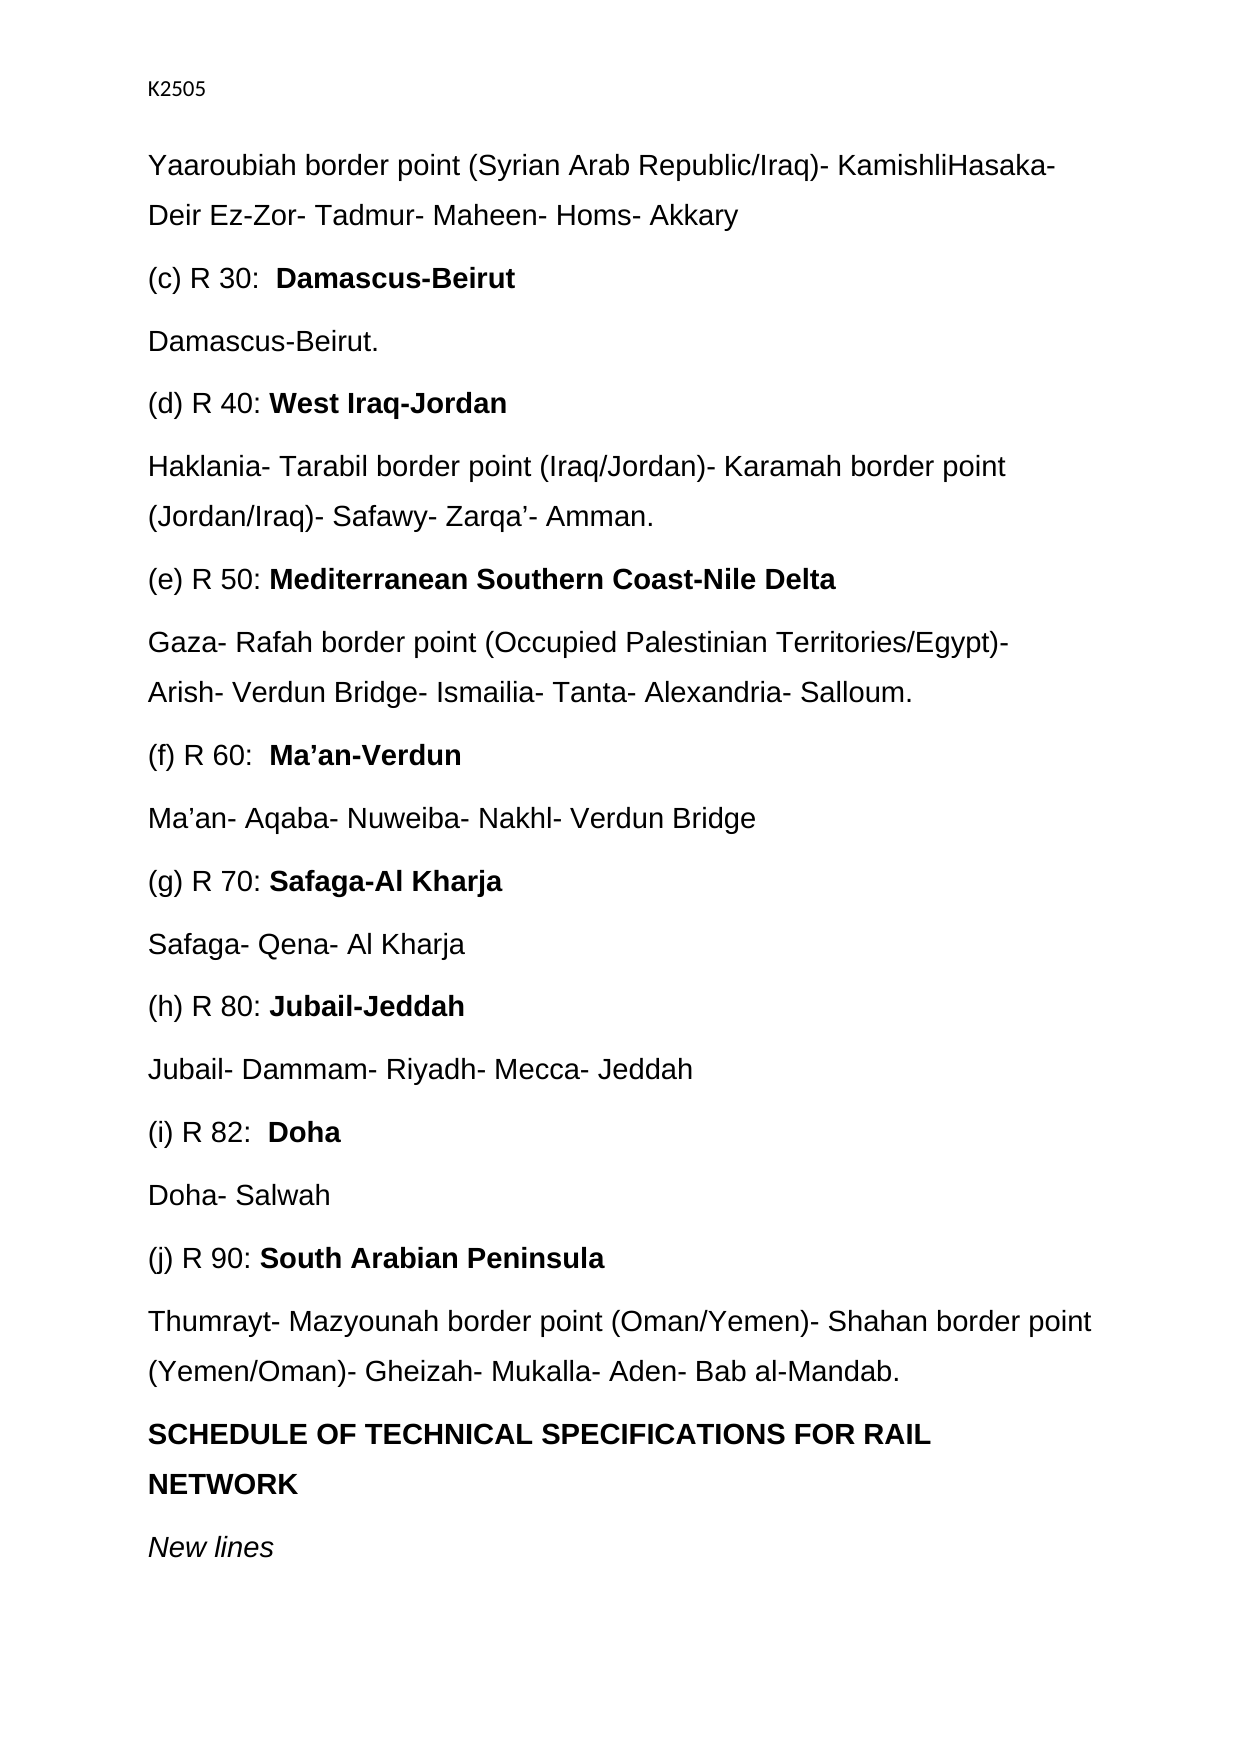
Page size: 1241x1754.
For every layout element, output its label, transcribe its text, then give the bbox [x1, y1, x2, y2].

text SCHEDULE OF TECHNICAL SPECIFICATIONS FOR RAIL NETWORK [148, 1417, 1093, 1501]
text (g) R 70: Safaga-Al Kharja [148, 864, 1093, 897]
text New lines [148, 1530, 1093, 1563]
text (f) R 60: Ma’an-Verdun [148, 738, 1093, 772]
text Gaza- Rafah border point (Occupied Palestinian Territories/Egypt)- Arish- Verdun Bridge- Ismailia- Tanta- Alexandria- Salloum. [148, 625, 1093, 709]
text Doha- Salwah [148, 1178, 1093, 1211]
text Haklania- Tarabil border point (Iraq/Jordan)- Karamah border point (Jordan/Iraq)- Safawy- Zarqa’- Amman. [148, 449, 1093, 533]
text Yaaroubiah border point (Syrian Arab Republic/Iraq)- KamishliHasaka- Deir Ez-Zor- Tadmur- Maheen- Homs- Akkary [148, 148, 1093, 231]
text Thumrayt- Mazyounah border point (Oman/Yemen)- Shahan border point (Yemen/Oman)- Gheizah- Mukalla- Aden- Bab al-Mandab. [148, 1303, 1093, 1387]
text (e) R 50: Mediterranean Southern Coast-Nile Delta [148, 562, 1093, 596]
text Ma’an- Aqaba- Nuweiba- Nakhl- Verdun Bridge [148, 801, 1093, 834]
text (d) R 40: West Iraq-Jordan [148, 386, 1093, 420]
text (c) R 30: Damascus-Beirut [148, 261, 1093, 294]
text Damascus-Beirut. [148, 323, 1093, 357]
text Jubail- Dammam- Riyadh- Mecca- Jeddah [148, 1052, 1093, 1086]
text Safaga- Qena- Al Kharja [148, 927, 1093, 960]
text (h) R 80: Jubail-Jeddah [148, 989, 1093, 1023]
text (i) R 82: Doha [148, 1115, 1093, 1149]
text (j) R 90: South Arabian Peninsula [148, 1241, 1093, 1274]
